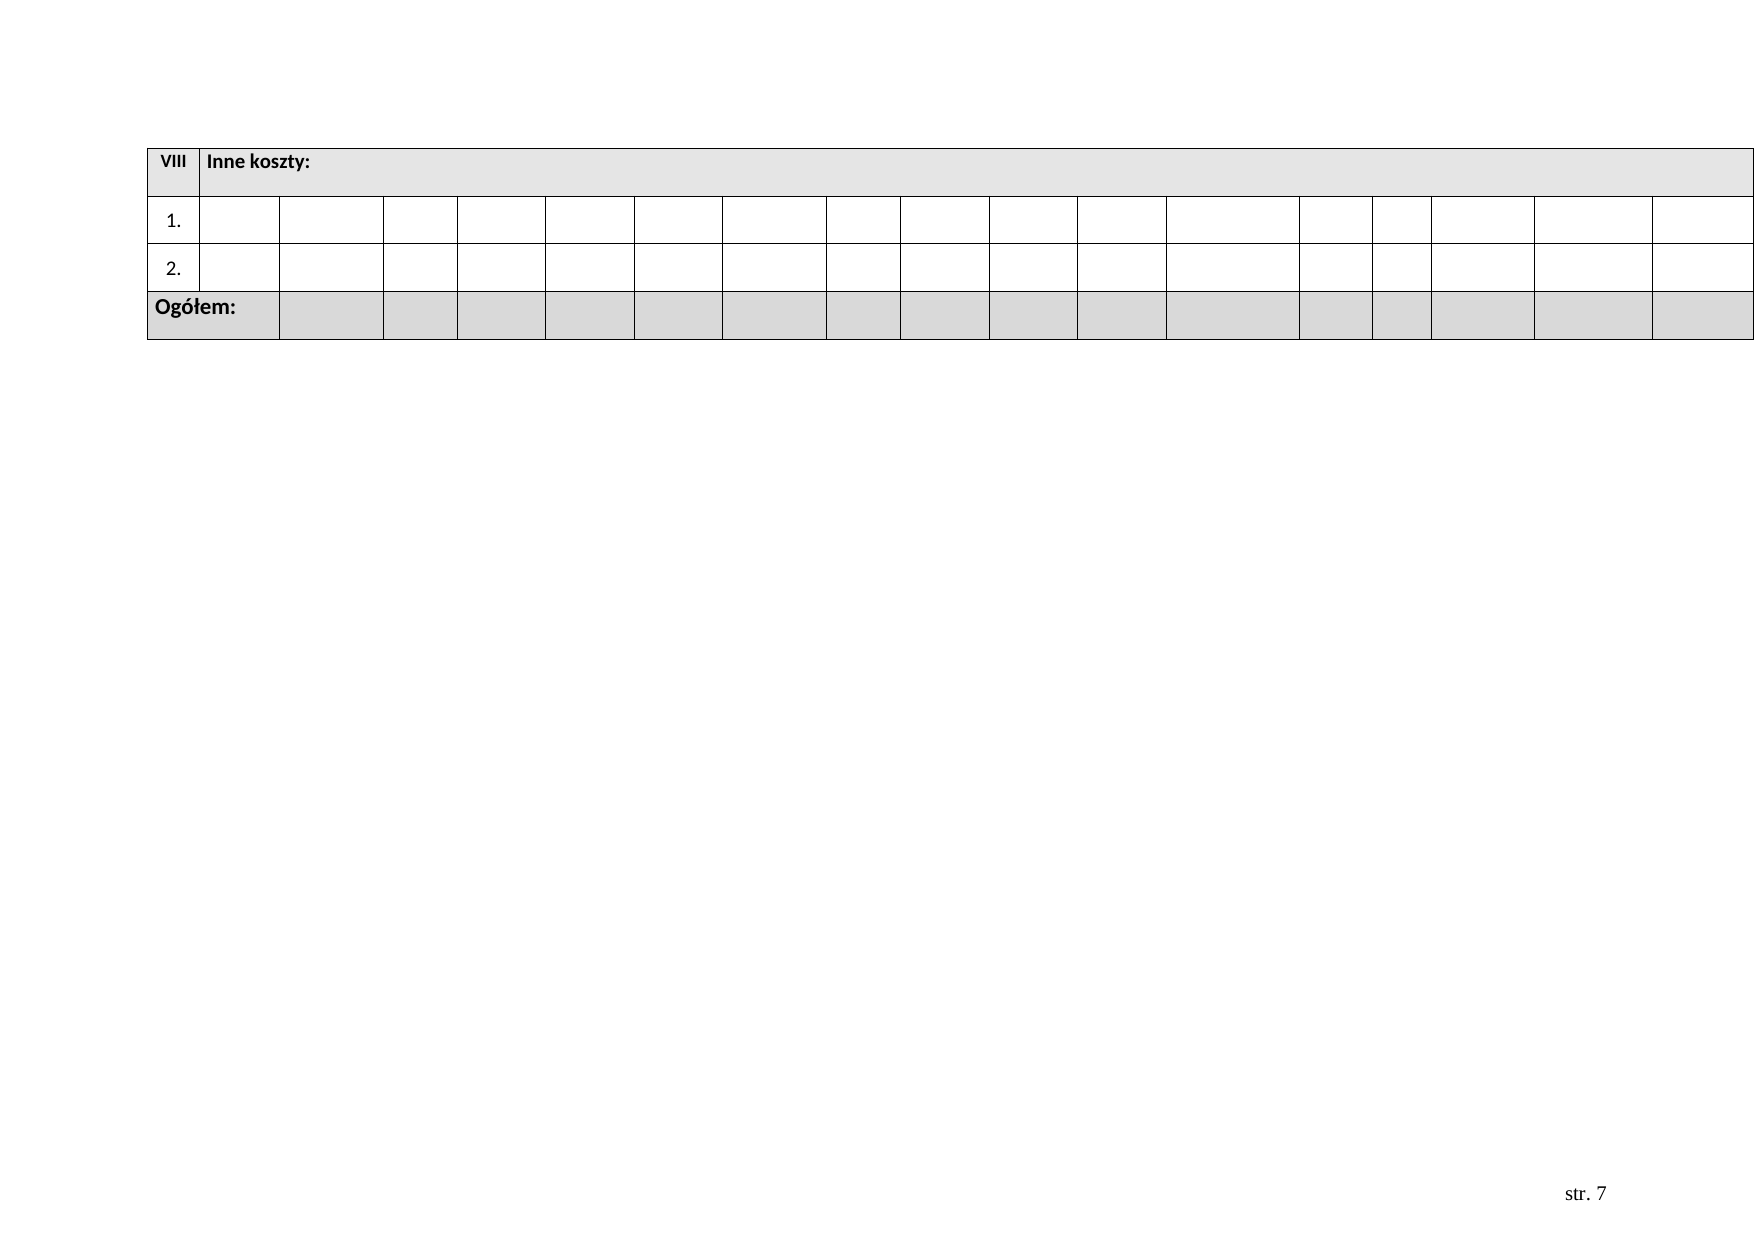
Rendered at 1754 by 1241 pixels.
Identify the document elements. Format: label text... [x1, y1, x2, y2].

table_cell [901, 292, 989, 339]
table_cell [546, 292, 634, 339]
table_cell VIII [148, 149, 199, 196]
table_cell [384, 244, 457, 291]
table_cell [1432, 292, 1534, 339]
table_cell [458, 292, 545, 339]
table_cell 1. [148, 197, 199, 243]
table_cell [1653, 292, 1753, 339]
table_cell [901, 197, 989, 243]
table_cell [200, 197, 279, 243]
table_cell [1373, 197, 1431, 243]
table_cell [990, 292, 1077, 339]
table_cell [827, 292, 900, 339]
table_cell [1300, 292, 1372, 339]
table_cell [1373, 244, 1431, 291]
table_cell [280, 244, 383, 291]
table_cell [1432, 244, 1534, 291]
table_cell [1653, 197, 1753, 243]
table_cell [635, 292, 722, 339]
table_cell [827, 197, 900, 243]
table_cell [546, 197, 634, 243]
table_cell [384, 292, 457, 339]
table_cell [458, 244, 545, 291]
table_cell [1300, 197, 1372, 243]
table_cell [1535, 244, 1652, 291]
table_cell [200, 244, 279, 291]
table_cell [458, 197, 545, 243]
table_cell Inne koszty: [200, 149, 1753, 196]
table_cell [1535, 197, 1652, 243]
table_cell [827, 244, 900, 291]
table_cell [901, 244, 989, 291]
table_cell [635, 244, 722, 291]
table_cell [1373, 292, 1431, 339]
table_cell [384, 197, 457, 243]
table_cell [723, 292, 826, 339]
table_cell [723, 197, 826, 243]
table_cell [1432, 197, 1534, 243]
table_cell [1078, 292, 1166, 339]
table_cell [546, 244, 634, 291]
table_cell [723, 244, 826, 291]
table_cell [990, 244, 1077, 291]
table_cell [1078, 197, 1166, 243]
table_cell [635, 197, 722, 243]
table_cell 2. [148, 244, 199, 291]
table_cell [1167, 197, 1299, 243]
table_cell [1078, 244, 1166, 291]
table_cell [1167, 292, 1299, 339]
table_cell [1300, 244, 1372, 291]
table_cell [280, 292, 383, 339]
table_cell [1535, 292, 1652, 339]
table_cell [990, 197, 1077, 243]
table_cell [280, 197, 383, 243]
table_cell [1653, 244, 1753, 291]
table_cell Ogółem: [148, 292, 279, 339]
table_cell [1167, 244, 1299, 291]
